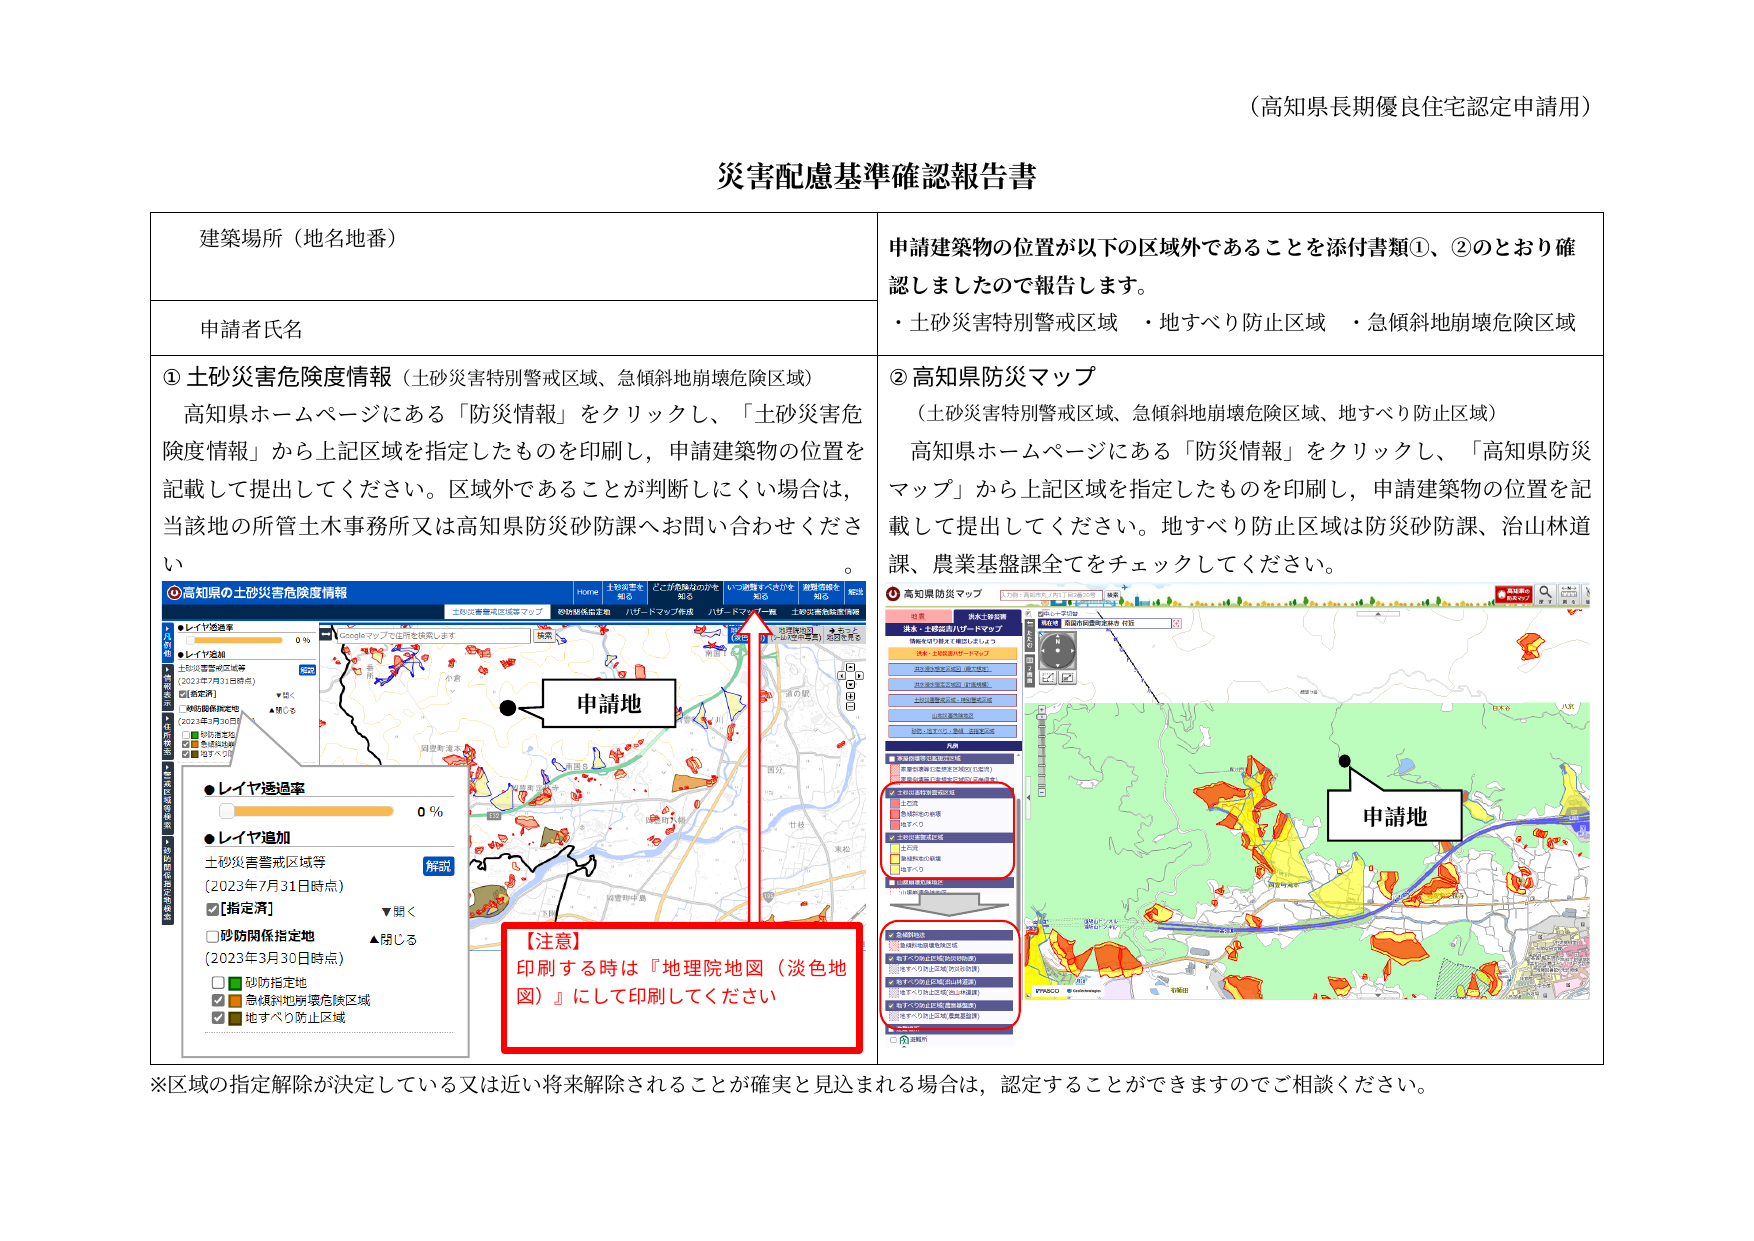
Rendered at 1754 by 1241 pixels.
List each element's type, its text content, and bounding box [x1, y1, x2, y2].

picture [161, 581, 866, 952]
table_cell 申請者氏名 [151, 301, 877, 355]
table_cell ②高知県防災マップ （土砂災害特別警戒区域、急傾斜地崩壊危険区域、地すべり防止区域） 高知県ホームページにある「防災情報」をクリックし、「高知県防災マップ」から上記区域を指定したものを印刷し，申請建築物の位置を記載して提出してください。地すべり防止区域は防災砂防課、治山林道課、農業基盤課全てをチェックしてください。 [878, 356, 1603, 1063]
picture [885, 784, 1013, 878]
table_cell ①土砂災害危険度情報（土砂災害特別警戒区域、急傾斜地崩壊危険区域） 高知県ホームページにある「防災情報」をクリックし、「土砂災害危険度情報」から上記区域を指定したものを印刷し，申請建築物の位置を記載して提出してください。区域外であることが判断しにくい場合は，当該地の所管土木事務所又は高知県防災砂防課へお問い合わせください。 [151, 356, 877, 1063]
table_header 建築場所（地名地番） [151, 213, 877, 300]
table_header 申請建築物の位置が以下の区域外であることを添付書類①、②のとおり確認しましたので報告します。 ・土砂災害特別警戒区域 ・地すべり防止区域 ・急傾斜地崩壊危険区域 [878, 213, 1603, 355]
picture [885, 582, 1590, 1063]
text ※区域の指定解除が決定している又は近い将来解除されることが確実と見込まれる場合は，認定することができますのでご相談ください。 [150, 1065, 1604, 1102]
text 災害配慮基準確認報告書 [150, 137, 1604, 212]
picture [885, 922, 1018, 1028]
picture [197, 777, 459, 1046]
